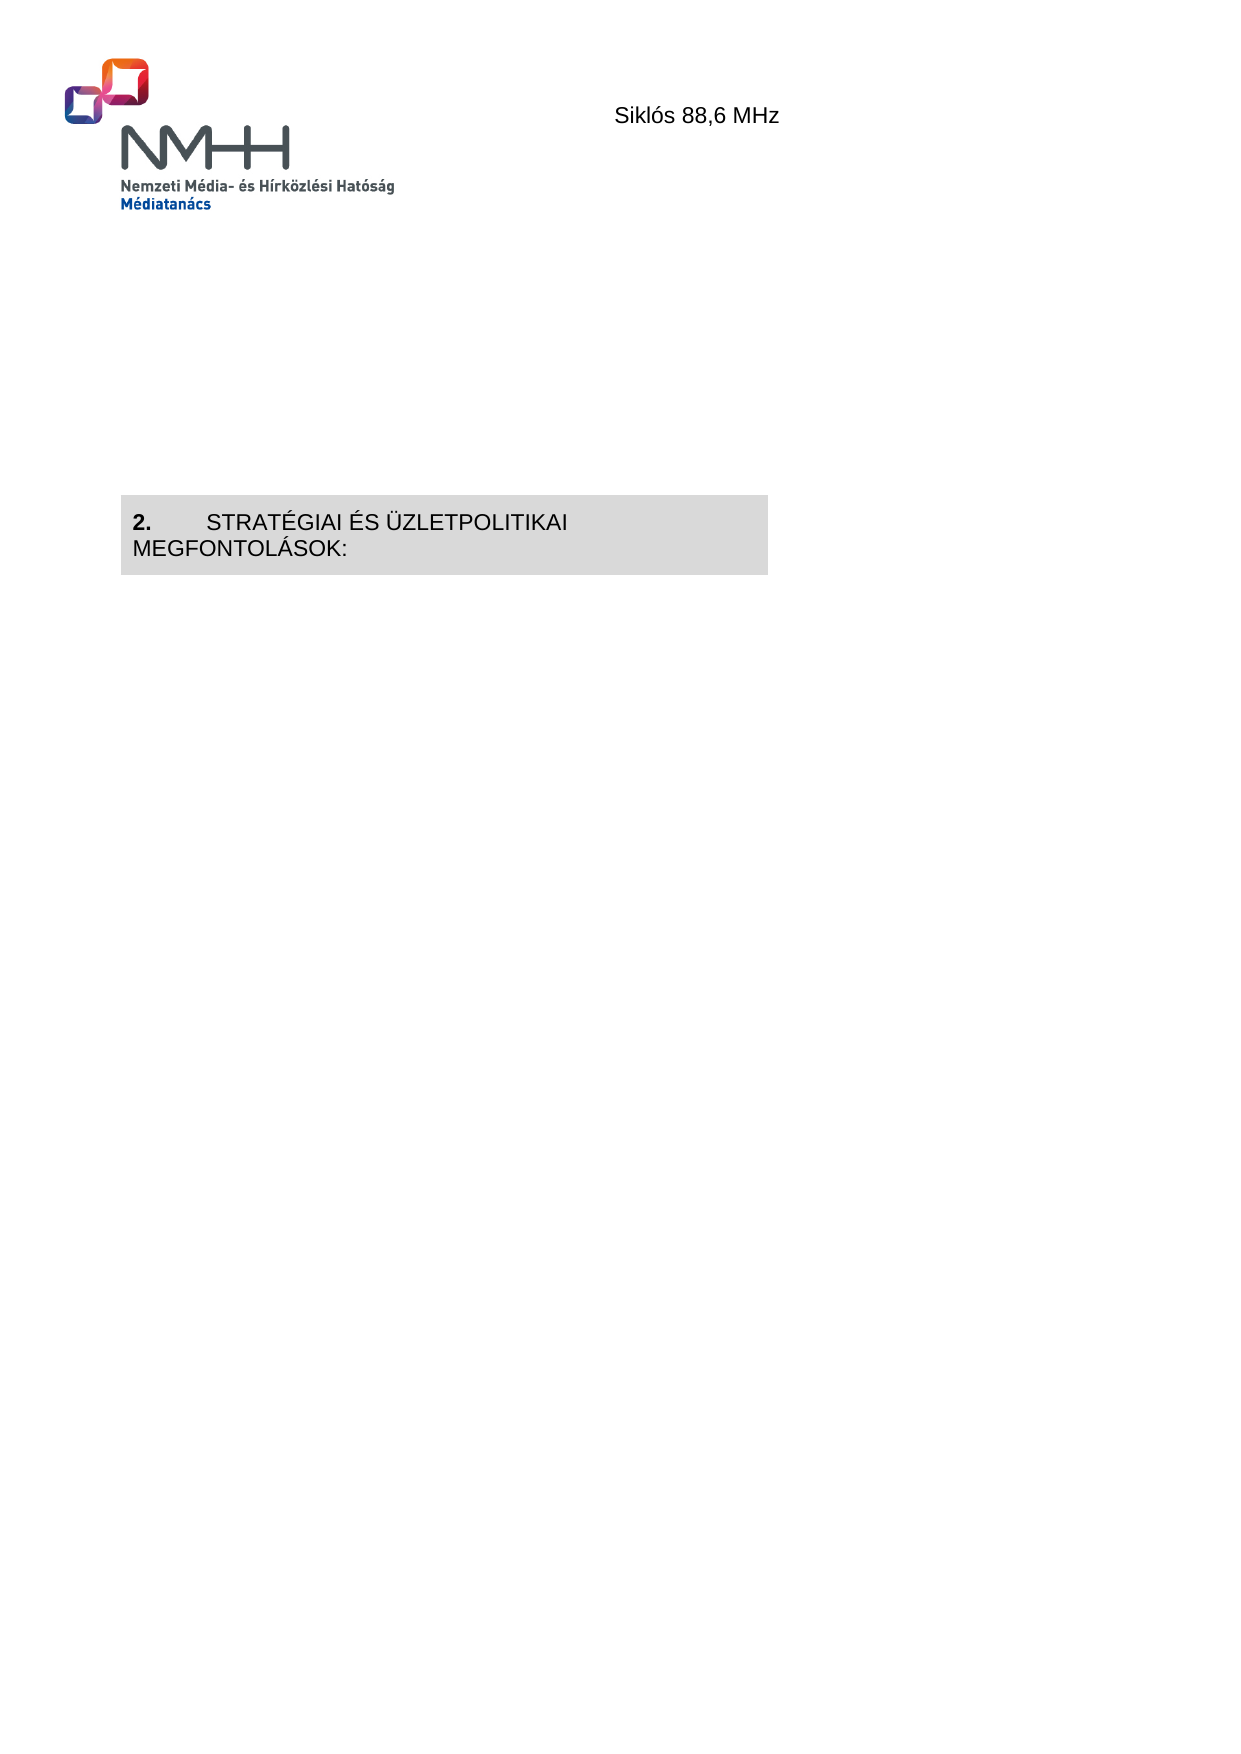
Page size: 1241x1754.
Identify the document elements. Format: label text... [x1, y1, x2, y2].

picture [45, 47, 409, 223]
table_header STRATÉGIAI ÉS ÜZLETPOLITIKAI MEGFONTOLÁSOK: [122, 496, 767, 574]
